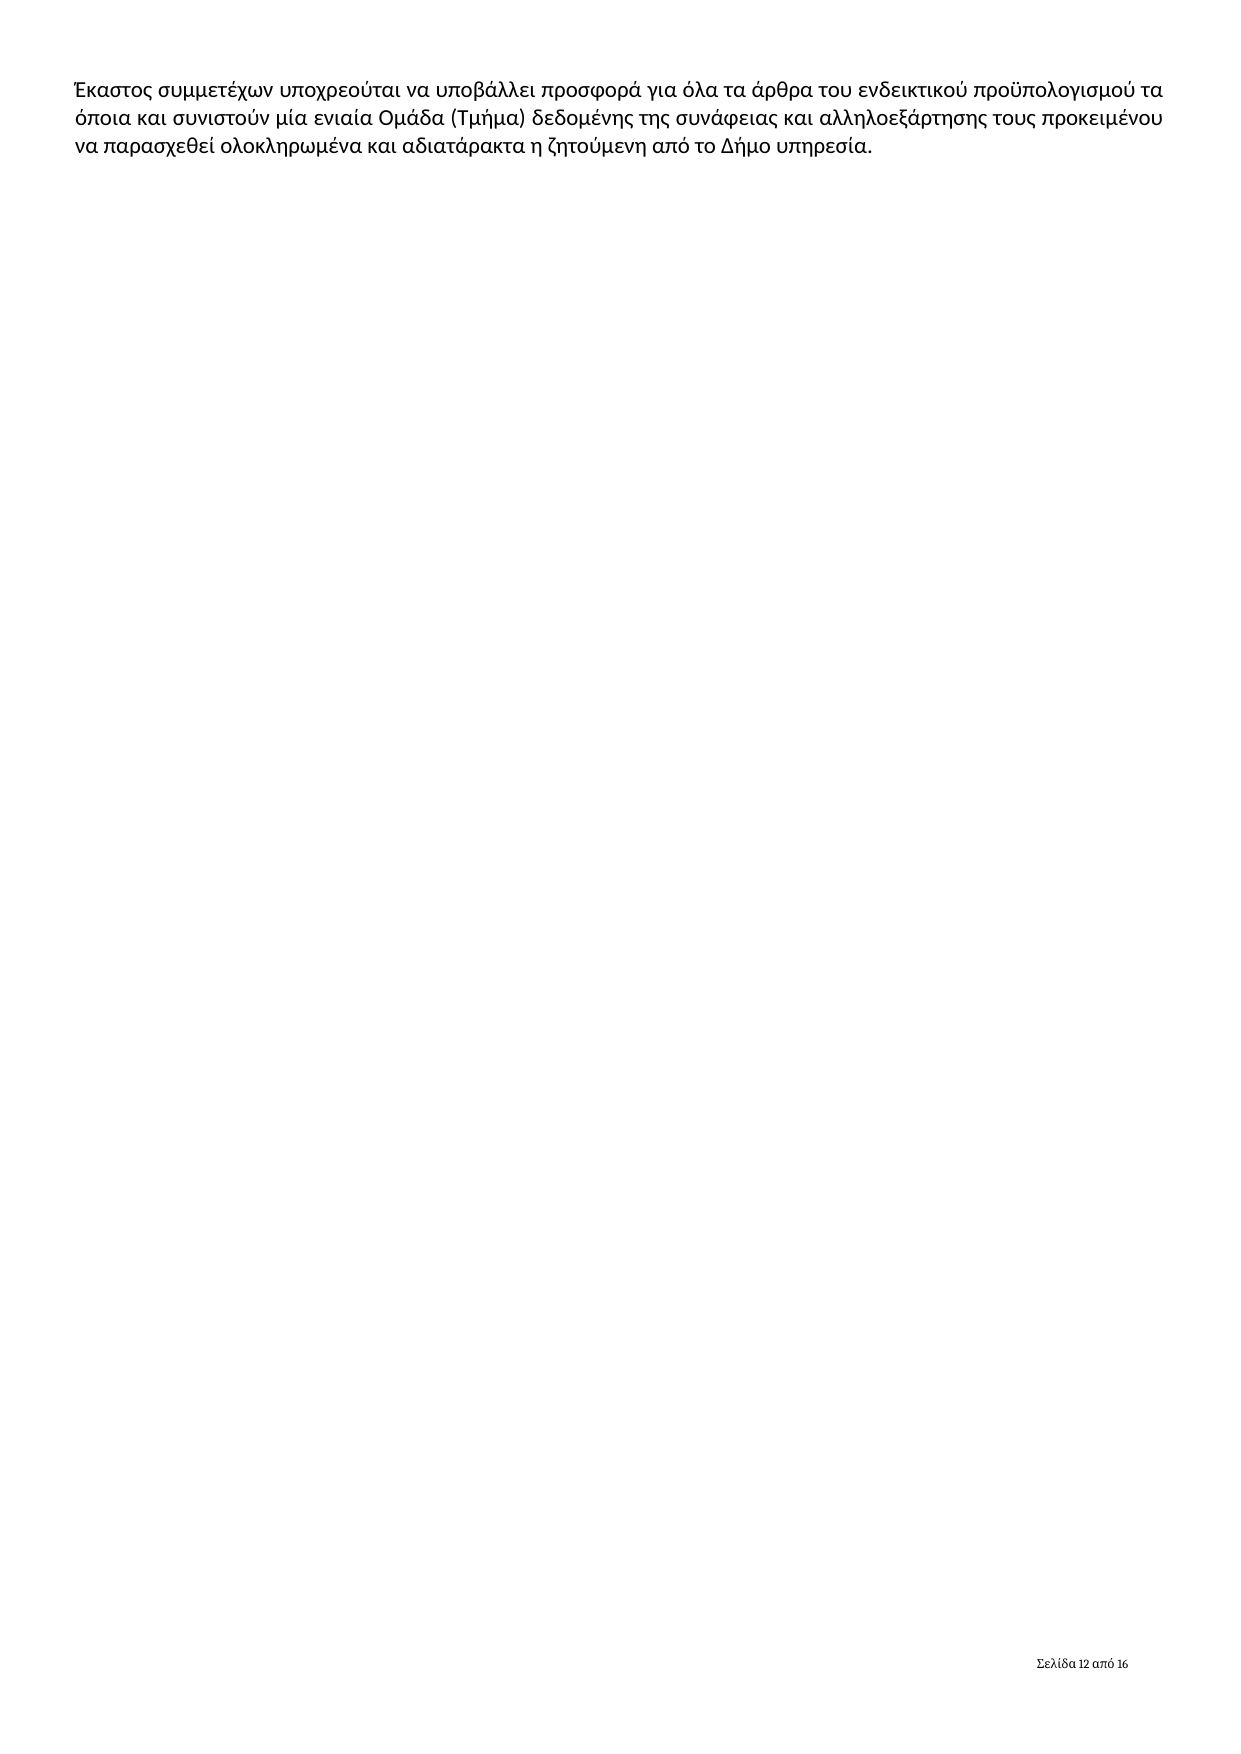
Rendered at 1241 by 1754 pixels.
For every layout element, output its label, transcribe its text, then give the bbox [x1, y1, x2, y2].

text Έκαστος συμμετέχων υποχρεούται να υποβάλλει προσφορά για όλα τα άρθρα του ενδεικτικού προϋπολογισμού τα όποια και συνιστούν μία ενιαία Ομάδα (Τμήμα) δεδομένης της συνάφειας και αλληλοεξάρτησης τους προκειμένου να παρασχεθεί ολοκληρωμένα και αδιατάρακτα η ζητούμενη από το Δήμο υπηρεσία. [75, 75, 1165, 159]
